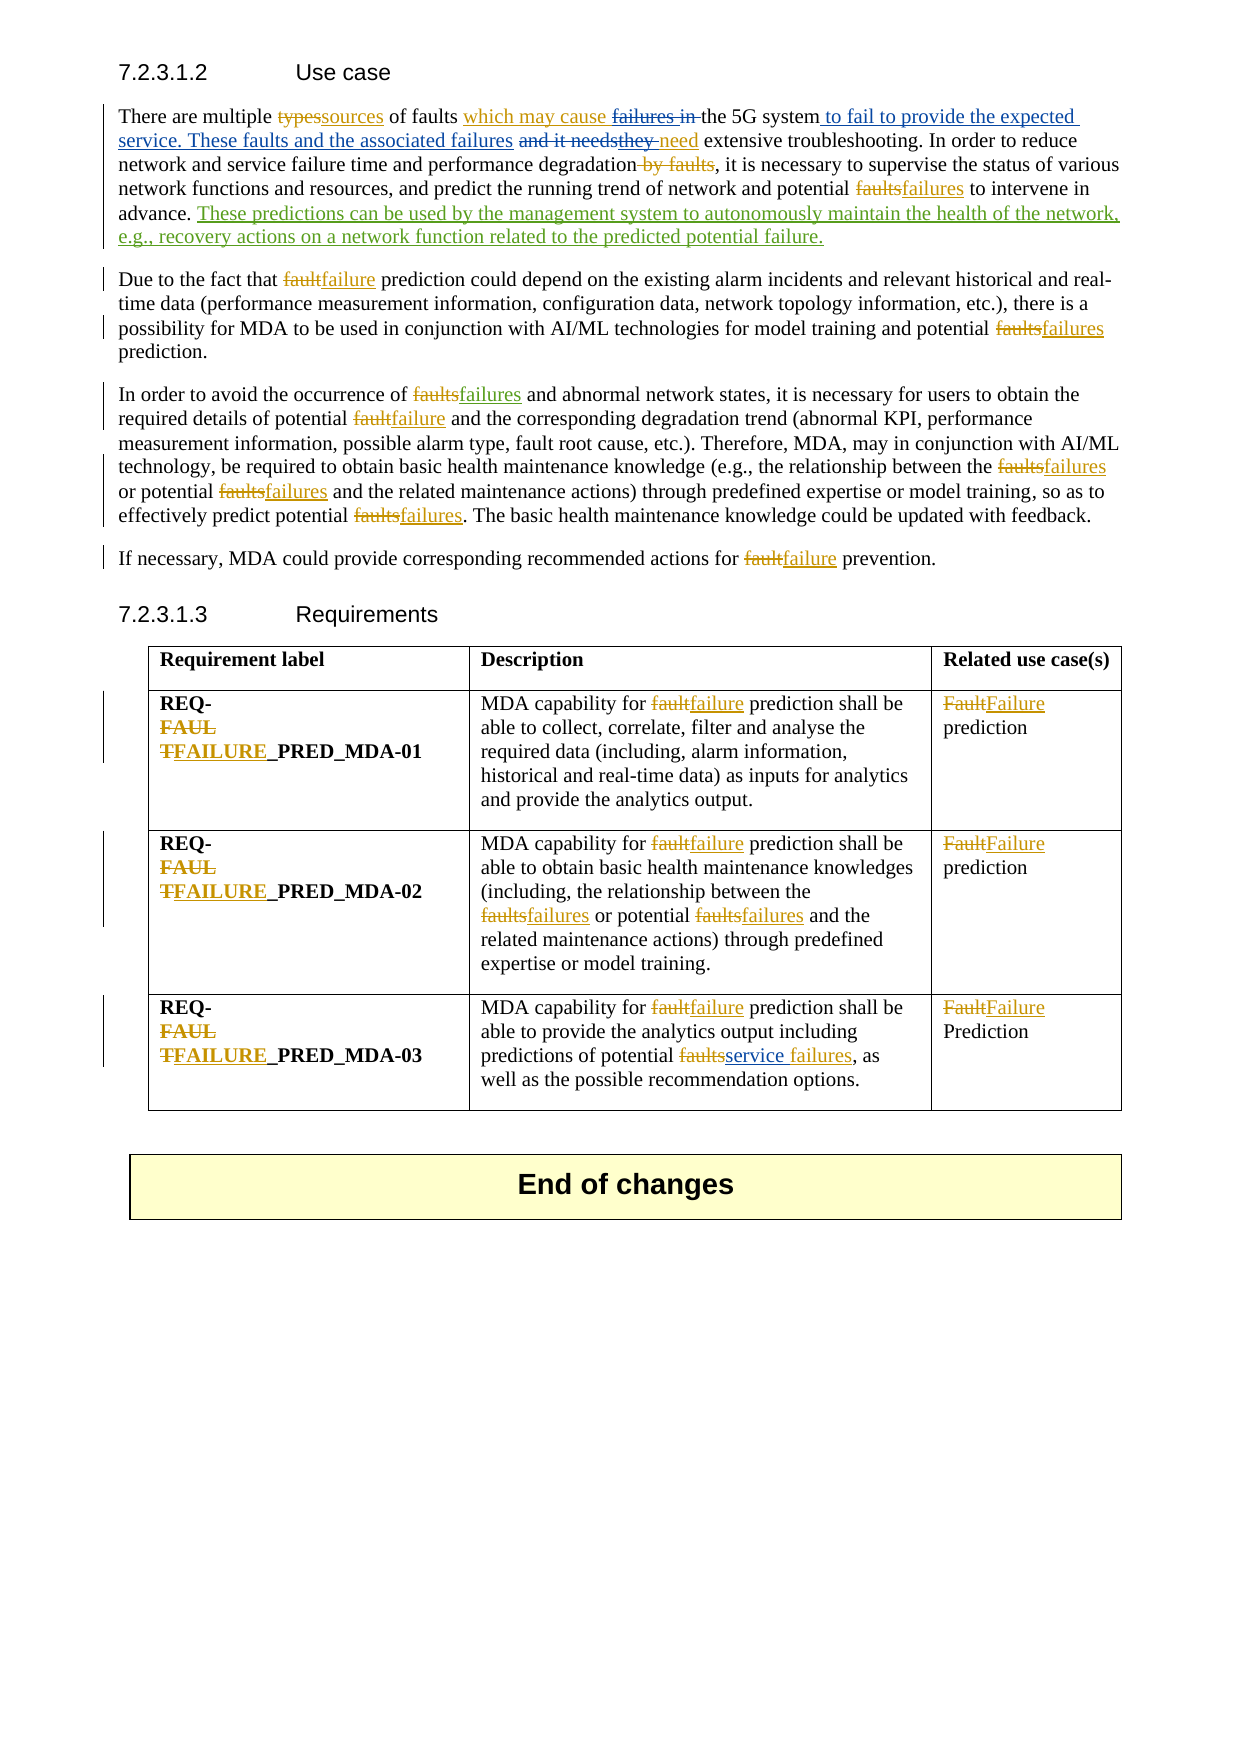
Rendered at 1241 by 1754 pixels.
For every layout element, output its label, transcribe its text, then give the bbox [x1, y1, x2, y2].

table_cell REQ-_PRED_MDA-02 [149, 831, 469, 994]
table_cell MDA capability for prediction shall be able to obtain basic health maintenance knowledges (including, the relationship between the or potential and the related maintenance actions) through predefined expertise or model training. [470, 831, 931, 994]
table_header Related use case(s) [932, 647, 1121, 690]
table_cell Prediction [932, 995, 1121, 1110]
table_cell prediction [932, 691, 1121, 830]
table_cell MDA capability for prediction shall be able to collect, correlate, filter and analyse the required data (including, alarm information, historical and real-time data) as inputs for analytics and provide the analytics output. [470, 691, 931, 830]
table_cell REQ-_PRED_MDA-03 [149, 995, 469, 1110]
text There are multiple of faults the 5G system extensive troubleshooting. In order to reduce network and service failure time and performance degradation, it is necessary to supervise the status of various network functions and resources, and predict the running trend of network and potential to intervene in advance. [118, 104, 1122, 248]
table_cell prediction [932, 831, 1121, 994]
table_header Description [470, 647, 931, 690]
text If necessary, MDA could provide corresponding recommended actions for prevention. [118, 545, 1122, 569]
text Due to the fact that prediction could depend on the existing alarm incidents and relevant historical and real-time data (performance measurement information, configuration data, network topology information, etc.), there is a possibility for MDA to be used in conjunction with AI/ML technologies for model training and potential prediction. [118, 267, 1122, 363]
text In order to avoid the occurrence of and abnormal network states, it is necessary for users to obtain the required details of potential and the corresponding degradation trend (abnormal KPI, performance measurement information, possible alarm type, fault root cause, etc.). Therefore, MDA, may in conjunction with AI/ML technology, be required to obtain basic health maintenance knowledge (e.g., the relationship between the or potential and the related maintenance actions) through predefined expertise or model training, so as to effectively predict potential . The basic health maintenance knowledge could be updated with feedback. [118, 382, 1122, 527]
subtitle 7.2.3.1.2 Use case [118, 59, 1122, 85]
table_cell REQ-_PRED_MDA-01 [149, 691, 469, 830]
table_header Requirement label [149, 647, 469, 690]
table_header End of changes [131, 1155, 1121, 1219]
subtitle 7.2.3.1.3 Requirements [118, 601, 1122, 627]
table_cell MDA capability for prediction shall be able to provide the analytics output including predictions of potential , as well as the possible recommendation options. [470, 995, 931, 1110]
